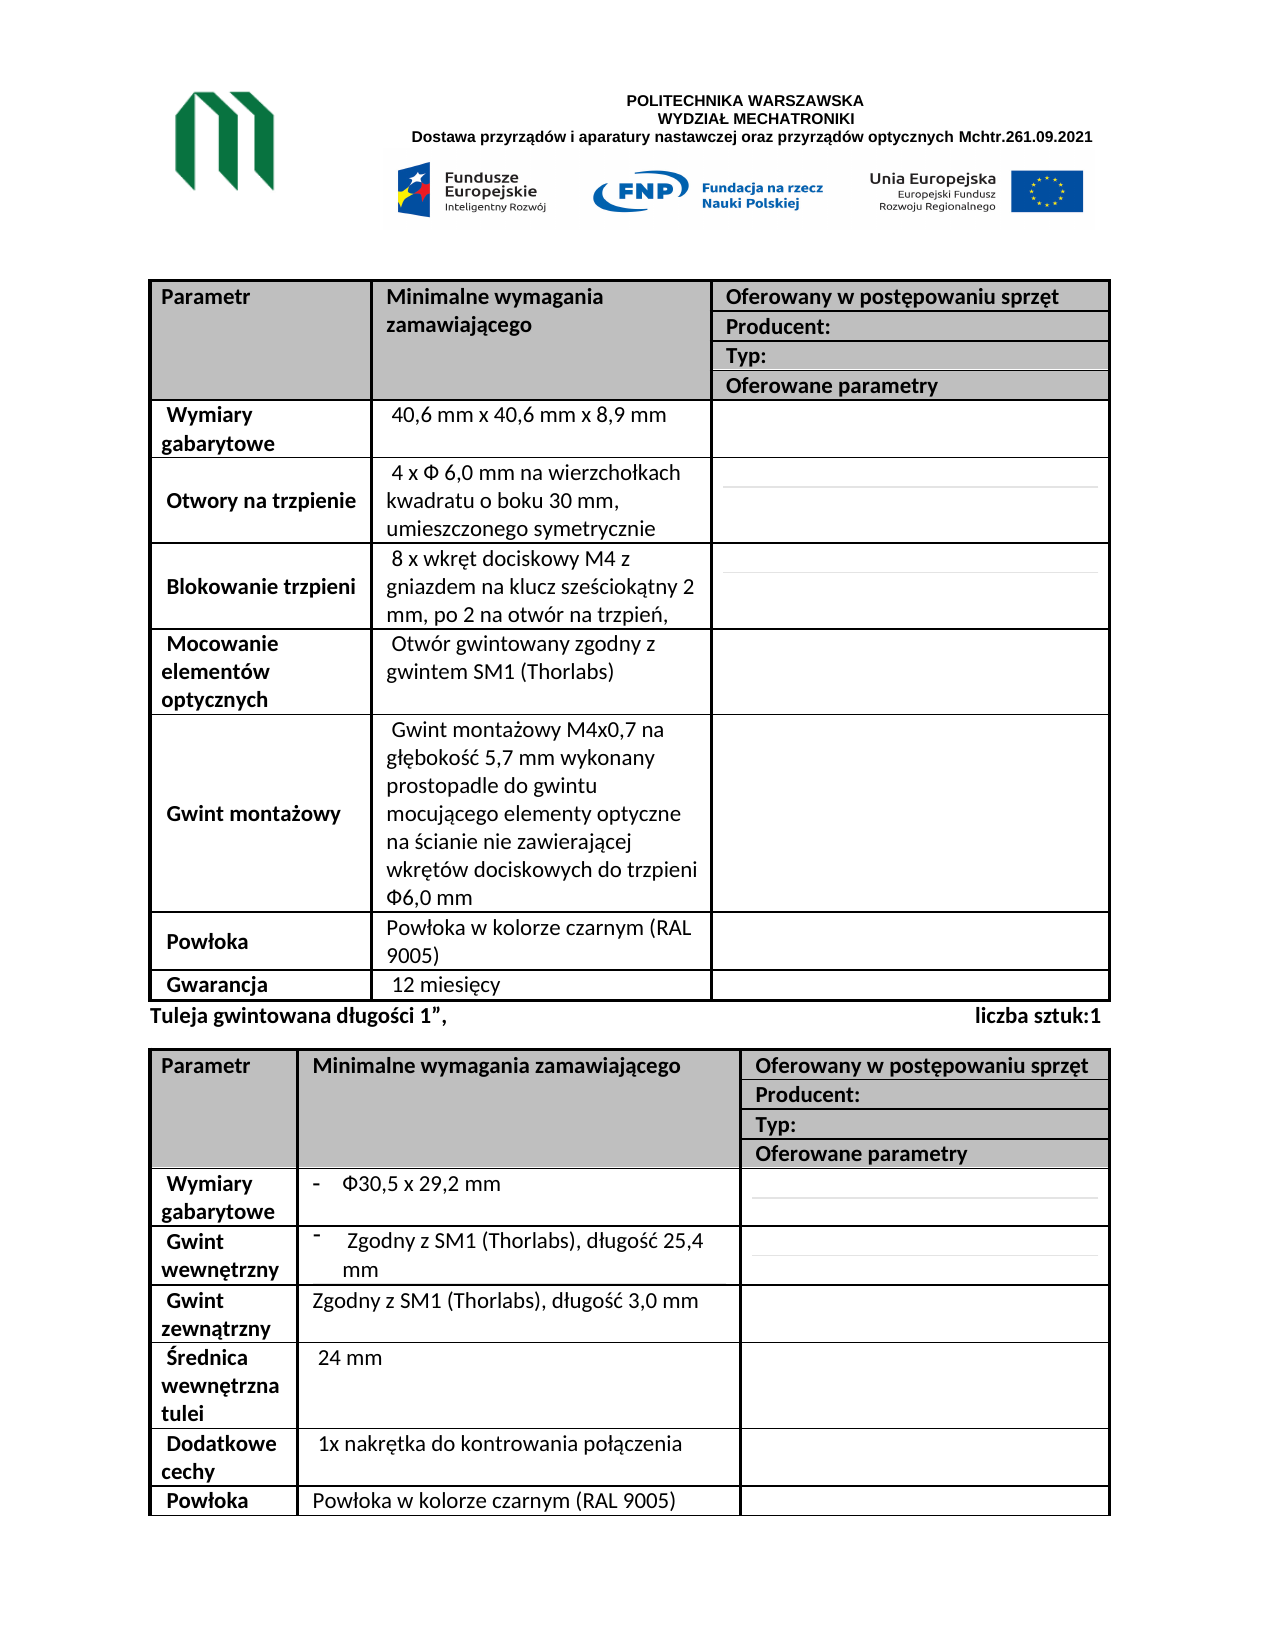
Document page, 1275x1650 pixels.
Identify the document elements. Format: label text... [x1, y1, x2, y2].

table_cell Typ: [742, 1110, 1108, 1138]
table_cell [713, 401, 1108, 457]
table_header Minimalne wymagania zamawiającego [373, 282, 710, 399]
table_cell Powłoka [152, 1487, 296, 1515]
table_cell 40,6 mm x 40,6 mm x 8,9 mm [373, 401, 710, 457]
table_cell Ф30,5 x 29,2 mm [299, 1169, 739, 1225]
table_cell Powłoka [152, 913, 370, 969]
table_header Oferowany w postępowaniu sprzęt [713, 282, 1108, 310]
table_cell Dodatkowe cechy [152, 1429, 296, 1485]
table_cell 24 mm [299, 1343, 739, 1427]
table_cell Średnica wewnętrzna tulei [152, 1343, 296, 1427]
table_cell Oferowane parametry [742, 1140, 1108, 1167]
table_cell Otwór gwintowany zgodny z gwintem SM1 (Thorlabs) [373, 630, 710, 713]
table_cell [742, 1343, 1108, 1427]
table_cell Otwory na trzpienie [152, 458, 370, 542]
table_header Minimalne wymagania zamawiającego [299, 1051, 739, 1167]
table_cell Zgodny z SM1 (Thorlabs), długość 3,0 mm [299, 1286, 739, 1342]
table_cell Wymiary gabarytowe [152, 401, 370, 457]
table_cell Blokowanie trzpieni [152, 544, 370, 628]
table_cell [742, 1429, 1108, 1485]
table_cell [742, 1227, 1108, 1284]
table_cell [713, 913, 1108, 969]
table_cell 12 miesięcy [373, 971, 710, 998]
table_cell 1x nakrętka do kontrowania połączenia [299, 1429, 739, 1485]
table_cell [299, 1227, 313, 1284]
table_cell Gwint montażowy M4x0,7 na głębokość 5,7 mm wykonany prostopadle do gwintu mocującego elementy optyczne na ścianie nie zawierającej wkrętów dociskowych do trzpieni Ф6,0 mm [373, 715, 710, 911]
table_cell Producent: [742, 1080, 1108, 1108]
table_cell Oferowane parametry [713, 371, 1108, 399]
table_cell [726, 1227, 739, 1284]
table_cell [713, 715, 1108, 911]
table_cell Gwint montażowy [152, 715, 370, 911]
table_cell [713, 630, 1108, 713]
table_cell Gwint wewnętrzny [152, 1227, 296, 1284]
table_cell Gwarancja [152, 971, 370, 998]
table_cell 4 x Ф 6,0 mm na wierzchołkach kwadratu o boku 30 mm, umieszczonego symetrycznie [373, 458, 710, 542]
table_cell [742, 1286, 1108, 1342]
picture [152, 73, 298, 207]
table_cell [742, 1487, 1108, 1515]
table_header Oferowany w postępowaniu sprzęt [742, 1051, 1108, 1079]
picture [382, 148, 1095, 230]
table_cell Typ: [713, 342, 1108, 369]
text Tuleja gwintowana długości 1”, liczba sztuk:1 [150, 1002, 1125, 1029]
table_cell [713, 458, 1108, 542]
table_cell Wymiary gabarytowe [152, 1169, 296, 1225]
table_cell 8 x wkręt dociskowy M4 z gniazdem na klucz sześciokątny 2 mm, po 2 na otwór na trzpień, [373, 544, 710, 628]
table_cell Powłoka w kolorze czarnym (RAL 9005) [299, 1487, 739, 1515]
table_cell [742, 1169, 1108, 1225]
table_cell Powłoka w kolorze czarnym (RAL 9005) [373, 913, 710, 969]
table_cell Producent: [713, 312, 1108, 340]
table_header Parametr [152, 1051, 296, 1167]
table_cell [713, 971, 1108, 998]
table_cell [713, 544, 1108, 628]
table_cell Mocowanie elementów optycznych [152, 630, 370, 713]
table_header Parametr [152, 282, 370, 399]
table_cell Gwint zewnątrzny [152, 1286, 296, 1342]
